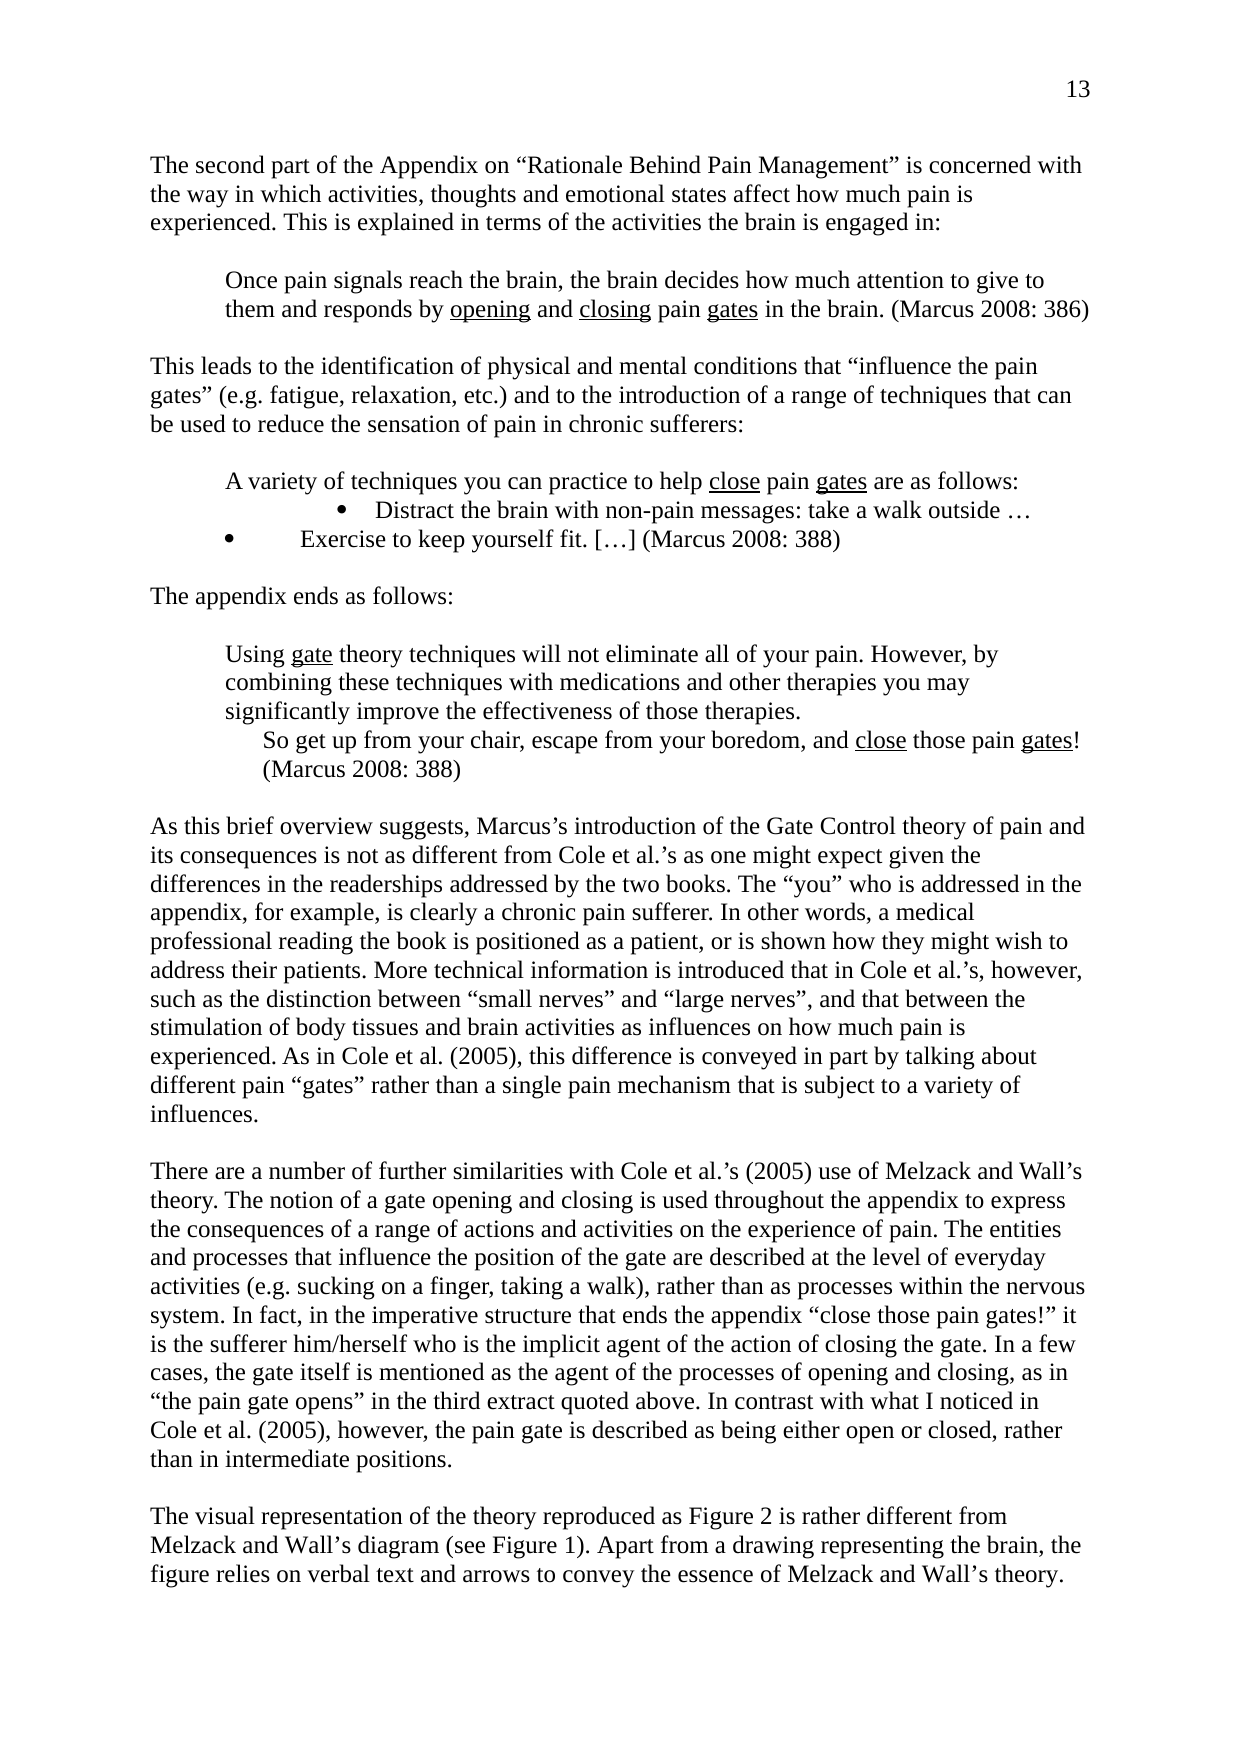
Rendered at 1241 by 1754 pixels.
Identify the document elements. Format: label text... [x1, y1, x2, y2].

list Exercise to keep yourself fit. […] (Marcus 2008: 388) [225, 524, 1090, 552]
subtitle There are a number of further similarities with Cole et al.’s (2005) use of Melzack and Wall’s theory. The notion of a gate opening and closing is used throughout the appendix to express the consequences of a range of actions and activities on the experience of pain. The entities and processes that influence the position of the gate are described at the level of everyday activities (e.g. sucking on a finger, taking a walk), rather than as processes within the nervous system. In fact, in the imperative structure that ends the appendix “close those pain gates!” it is the sufferer him/herself who is the implicit agent of the action of closing the gate. In a few cases, the gate itself is mentioned as the agent of the processes of opening and closing, as in “the pain gate opens” in the third extract quoted above. In contrast with what I noticed in Cole et al. (2005), however, the pain gate is described as being either open or closed, rather than in intermediate positions. [150, 1156, 1090, 1472]
subtitle Using gate theory techniques will not eliminate all of your pain. However, by combining these techniques with medications and other therapies you may significantly improve the effectiveness of those therapies. [225, 639, 1090, 725]
subtitle Distract the brain with non-pain messages: take a walk outside … [337, 495, 1090, 524]
subtitle As this brief overview suggests, Marcus’s introduction of the Gate Control theory of pain and its consequences is not as different from Cole et al.’s as one might expect given the differences in the readerships addressed by the two books. The “you” who is addressed in the appendix, for example, is clearly a chronic pain sufferer. In other words, a medical professional reading the book is positioned as a patient, or is shown how they might wish to address their patients. More technical information is introduced that in Cole et al.’s, however, such as the distinction between “small nerves” and “large nerves”, and that between the stimulation of body tissues and brain activities as influences on how much pain is experienced. As in Cole et al. (2005), this difference is conveyed in part by talking about different pain “gates” rather than a single pain mechanism that is subject to a variety of influences. [150, 811, 1090, 1127]
text This leads to the identification of physical and mental conditions that “influence the pain gates” (e.g. fatigue, relaxation, etc.) and to the introduction of a range of techniques that can be used to reduce the sensation of pain in chronic sufferers: [150, 351, 1090, 437]
text The second part of the Appendix on “Rationale Behind Pain Management” is concerned with the way in which activities, thoughts and emotional states affect how much pain is experienced. This is explained in terms of the activities the brain is engaged in: [150, 150, 1090, 236]
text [150, 1501, 1090, 1587]
subtitle Once pain signals reach the brain, the brain decides how much attention to give to them and responds by opening and closing pain gates in the brain. (Marcus 2008: 386) [225, 265, 1090, 322]
subtitle So get up from your chair, escape from your boredom, and close those pain gates! (Marcus 2008: 388) [262, 725, 1090, 782]
subtitle A variety of techniques you can practice to help close pain gates are as follows: [225, 466, 1090, 495]
text The appendix ends as follows: [150, 581, 1090, 610]
